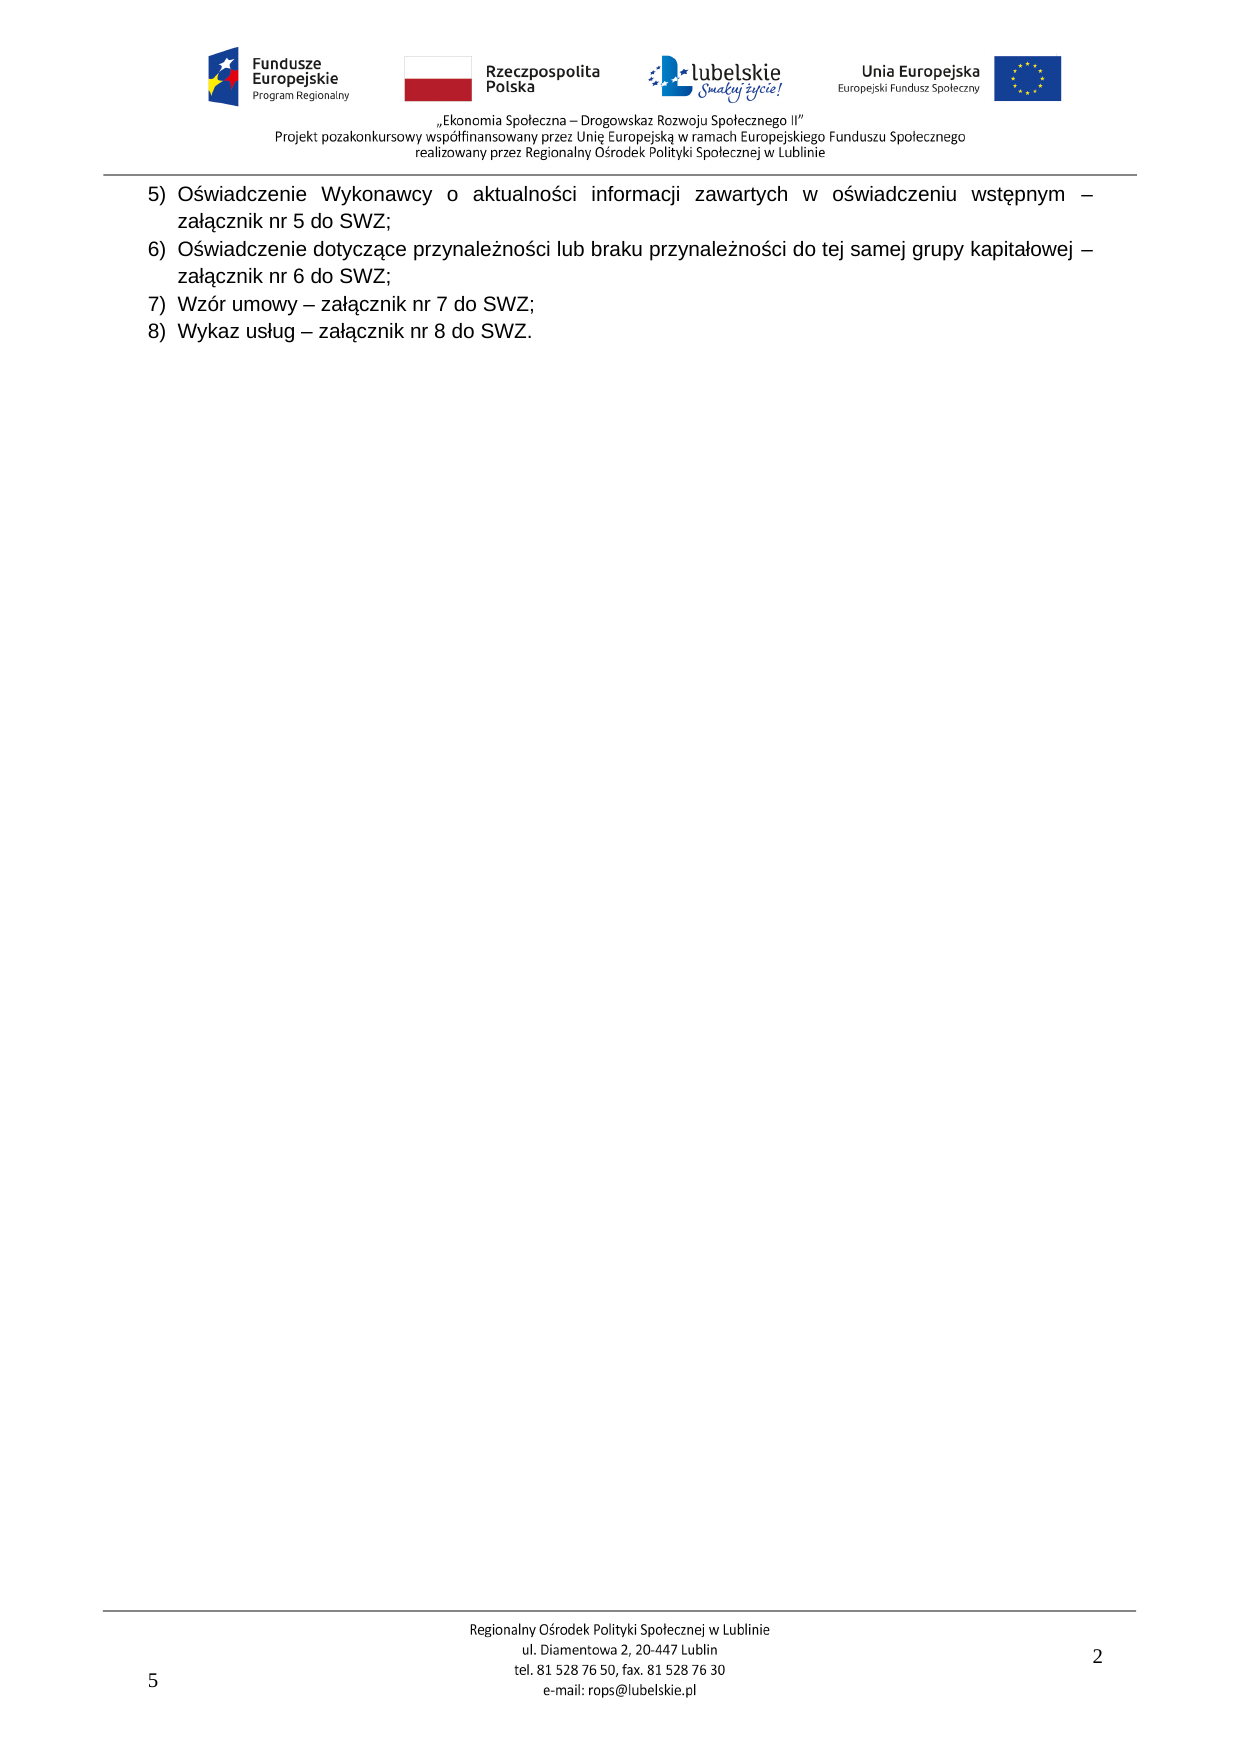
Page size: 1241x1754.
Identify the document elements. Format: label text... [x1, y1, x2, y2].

list Oświadczenie Wykonawcy o aktualności informacji zawartych w oświadczeniu wstępnym – załącznik nr 5 do SWZ; [148, 148, 1093, 233]
list Oświadczenie dotyczące przynależności lub braku przynależności do tej samej grupy kapitałowej – załącznik nr 6 do SWZ; [148, 236, 1093, 288]
picture [103, 37, 1137, 178]
list Wzór umowy – załącznik nr 7 do SWZ; [148, 291, 1093, 315]
list Wykaz usług – załącznik nr 8 do SWZ. [148, 319, 1093, 343]
picture [102, 1607, 1137, 1710]
